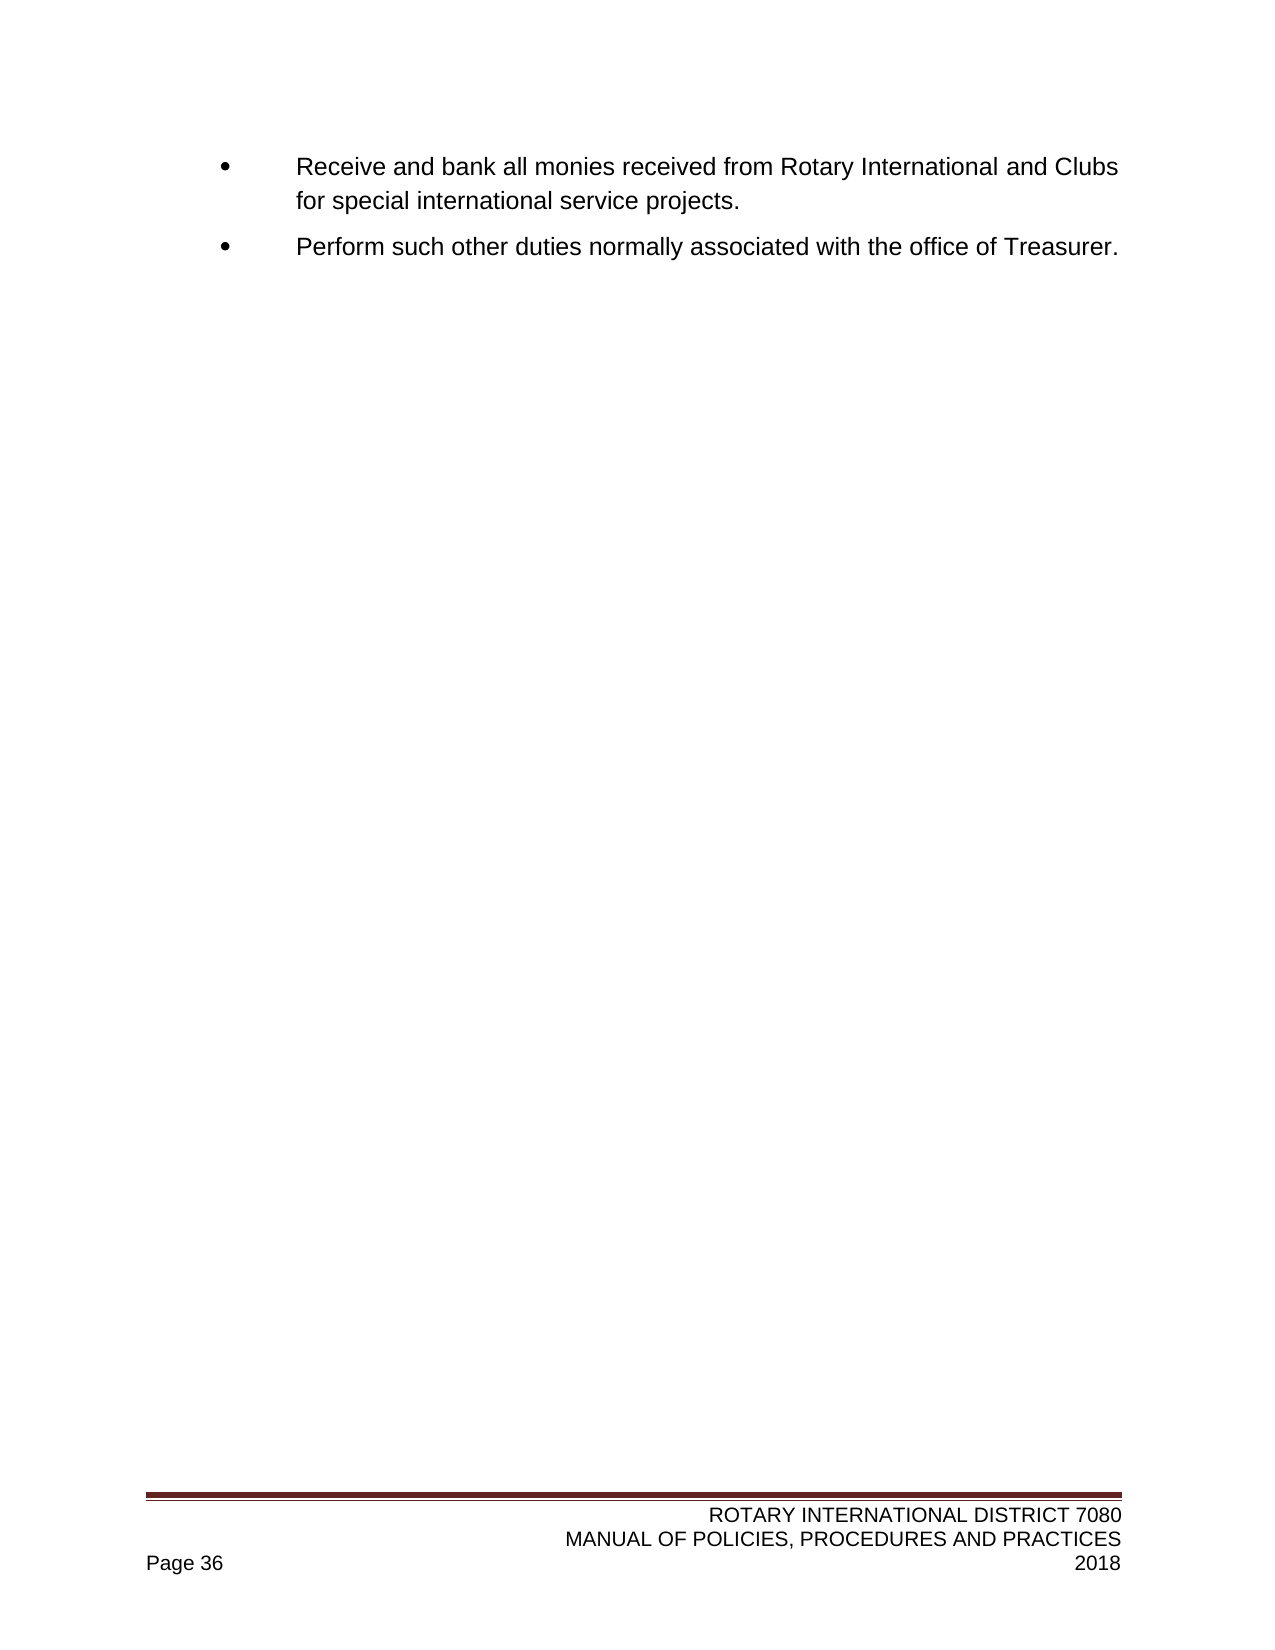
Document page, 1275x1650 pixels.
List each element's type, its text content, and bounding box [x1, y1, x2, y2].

list Perform such other duties normally associated with the office of Treasurer. [221, 227, 1122, 260]
list Receive and bank all monies received from Rotary International and Clubs for special international service projects. [221, 148, 1122, 214]
